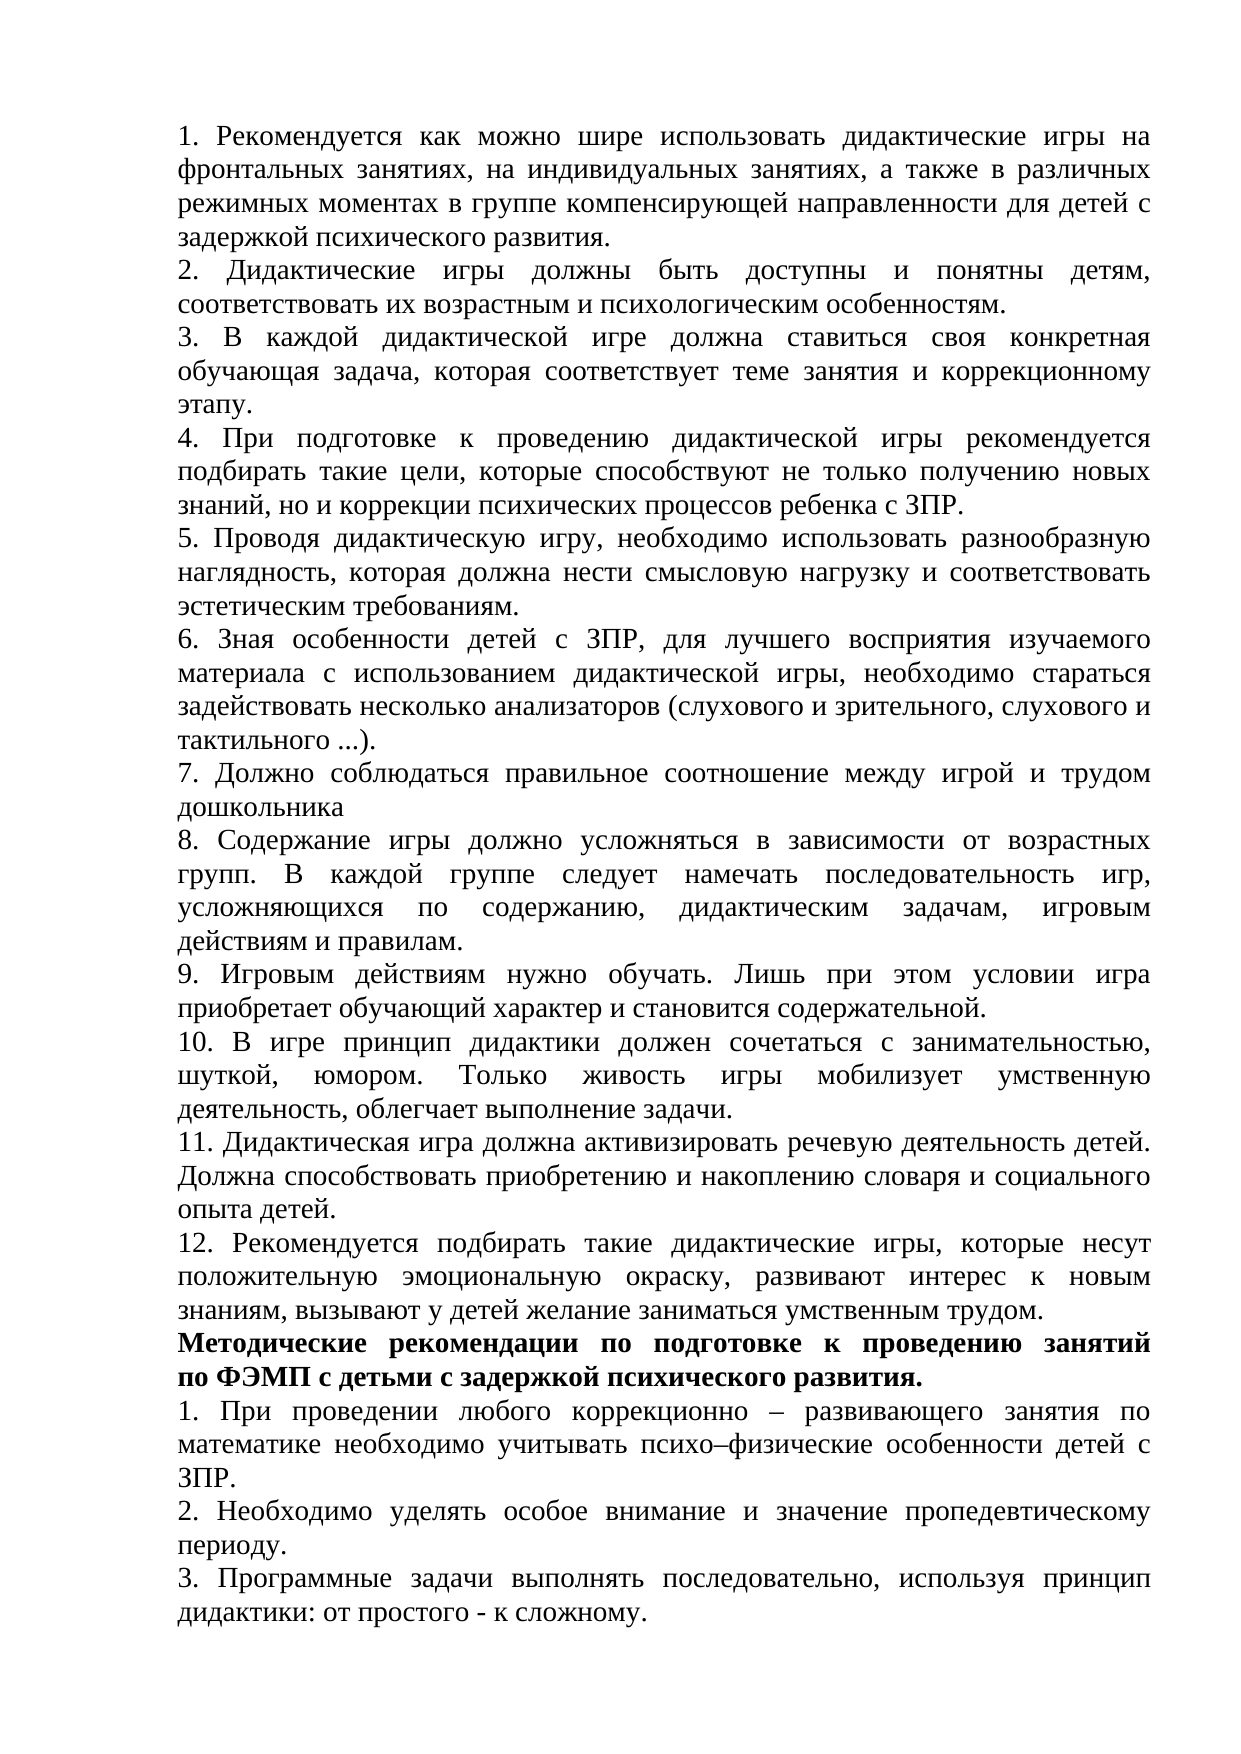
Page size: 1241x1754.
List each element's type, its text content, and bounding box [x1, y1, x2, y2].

text 10. В игре принцип дидактики должен сочетаться с занимательностью, шуткой, юмором. Только живость игры мобилизует умственную деятельность, облегчает выполнение задачи. [177, 1024, 1152, 1124]
text 12. Рекомендуется подбирать такие дидактические игры, которые несут положительную эмоциональную окраску, развивают интерес к новым знаниям, вызывают у детей желание заниматься умственным трудом. [177, 1225, 1152, 1326]
text 5. Проводя дидактическую игру, необходимо использовать разнообразную наглядность, которая должна нести смысловую нагрузку и соответствовать эстетическим требованиям. [177, 521, 1152, 621]
text 7. Должно соблюдаться правильное соотношение между игрой и трудом дошкольника [177, 755, 1152, 822]
text 2. Необходимо уделять особое внимание и значение пропедевтическому периоду. [177, 1493, 1152, 1560]
text 11. Дидактическая игра должна активизировать речевую деятельность детей. Должна способствовать приобретению и накоплению словаря и социального опыта детей. [177, 1124, 1152, 1225]
text 2. Дидактические игры должны быть доступны и понятны детям, соответствовать их возрастным и психологическим особенностям. [177, 252, 1152, 319]
text 8. Содержание игры должно усложняться в зависимости от возрастных групп. В каждой группе следует намечать последовательность игр, усложняющихся по содержанию, дидактическим задачам, игровым действиям и правилам. [177, 822, 1152, 957]
text 3. Программные задачи выполнять последовательно, используя принцип дидактики: от простого - к сложному. [177, 1560, 1152, 1627]
text 1. Рекомендуется как можно шире использовать дидактические игры на фронтальных занятиях, на индивидуальных занятиях, а также в различных режимных моментах в группе компенсирующей направленности для детей с задержкой психического развития. [177, 118, 1152, 252]
text 3. В каждой дидактической игре должна ставиться своя конкретная обучающая задача, которая соответствует теме занятия и коррекционному этапу. [177, 319, 1152, 420]
text Методические рекомендации по подготовке к проведению занятий по ФЭМП с детьми с задержкой психического развития. [177, 1326, 1152, 1393]
text 9. Игровым действиям нужно обучать. Лишь при этом условии игра приобретает обучающий характер и становится содержательной. [177, 957, 1152, 1024]
text 6. Зная особенности детей с ЗПР, для лучшего восприятия изучаемого материала с использованием дидактической игры, необходимо стараться задействовать несколько анализаторов (слухового и зрительного, слухового и тактильного ...). [177, 621, 1152, 755]
text 4. При подготовке к проведению дидактической игры рекомендуется подбирать такие цели, которые способствуют не только получению новых знаний, но и коррекции психических процессов ребенка с ЗПР. [177, 420, 1152, 521]
text 1. При проведении любого коррекционно – развивающего занятия по математике необходимо учитывать психо–физические особенности детей с ЗПР. [177, 1393, 1152, 1493]
